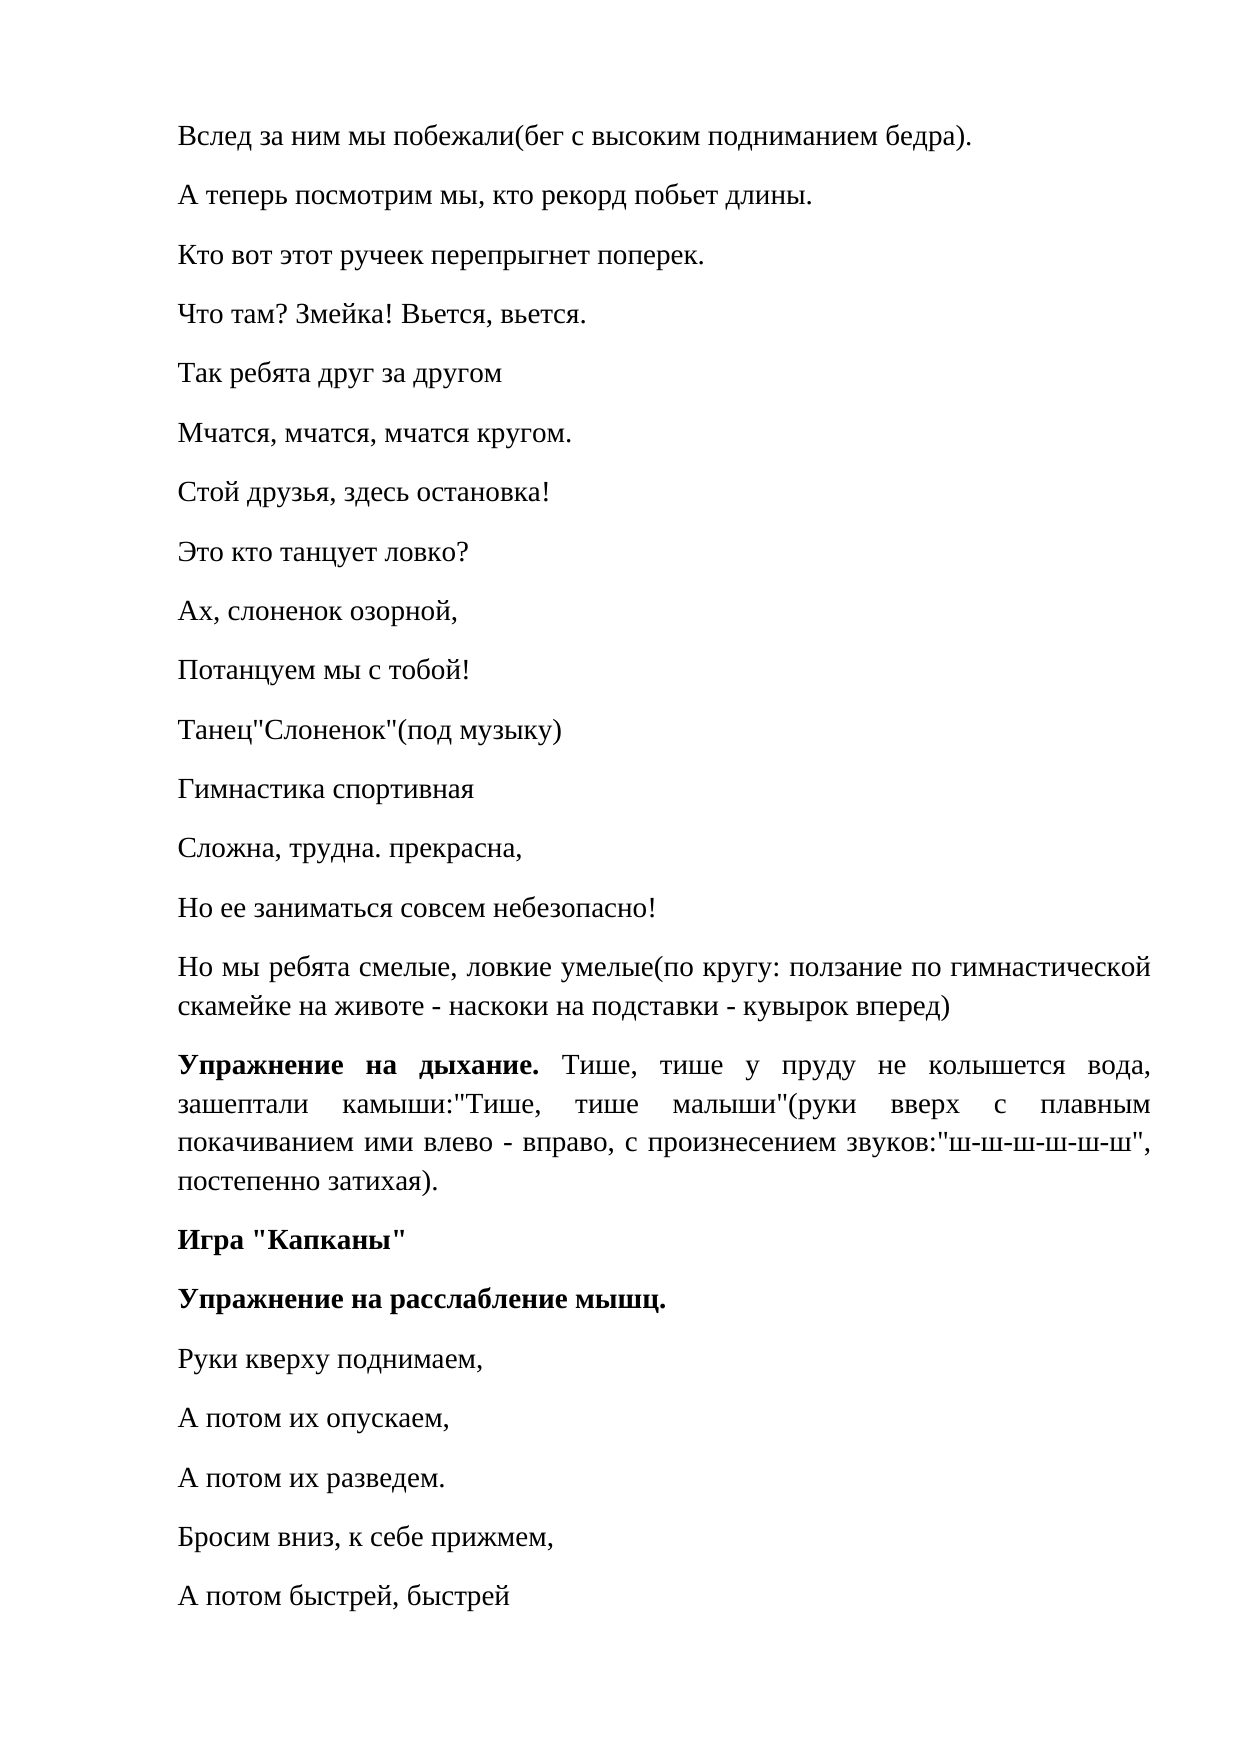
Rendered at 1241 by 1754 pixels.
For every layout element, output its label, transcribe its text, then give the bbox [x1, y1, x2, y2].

text А потом быстрей, быстрей [177, 1578, 1152, 1612]
text Но ее заниматься совсем небезопасно! [177, 890, 1152, 923]
text А теперь посмотрим мы, кто рекорд побьет длины. [177, 177, 1152, 211]
text Так ребята друг за другом [177, 356, 1152, 389]
text Что там? Змейка! Вьется, вьется. [177, 296, 1152, 330]
text Кто вот этот ручеек перепрыгнет поперек. [177, 237, 1152, 270]
text Бросим вниз, к себе прижмем, [177, 1519, 1152, 1553]
text Стой друзья, здесь остановка! [177, 474, 1152, 508]
text Игра "Капканы" [177, 1222, 1152, 1256]
text Мчатся, мчатся, мчатся кругом. [177, 415, 1152, 448]
text Руки кверху поднимаем, [177, 1341, 1152, 1374]
text Это кто танцует ловко? [177, 534, 1152, 567]
text Ах, слоненок озорной, [177, 593, 1152, 627]
text Но мы ребята смелые, ловкие умелые(по кругу: ползание по гимнастической скамейке на животе - наскоки на подставки - кувырок вперед) [177, 949, 1152, 1021]
text Гимнастика спортивная [177, 771, 1152, 805]
text Потанцуем мы с тобой! [177, 652, 1152, 686]
text Упражнение на расслабление мышц. [177, 1282, 1152, 1315]
text А потом их опускаем, [177, 1400, 1152, 1434]
text Упражнение на дыхание. Тише, тише у пруду не колышется вода, зашептали камыши:"Тише, тише малыши"(руки вверх с плавным покачиванием ими влево - вправо, с произнесением звуков:"ш-ш-ш-ш-ш-ш", постепенно затихая). [177, 1047, 1152, 1196]
text А потом их разведем. [177, 1460, 1152, 1493]
text Сложна, трудна. прекрасна, [177, 831, 1152, 864]
text Танец"Слоненок"(под музыку) [177, 712, 1152, 745]
text Вслед за ним мы побежали(бег с высоким подниманием бедра). [177, 118, 1152, 152]
